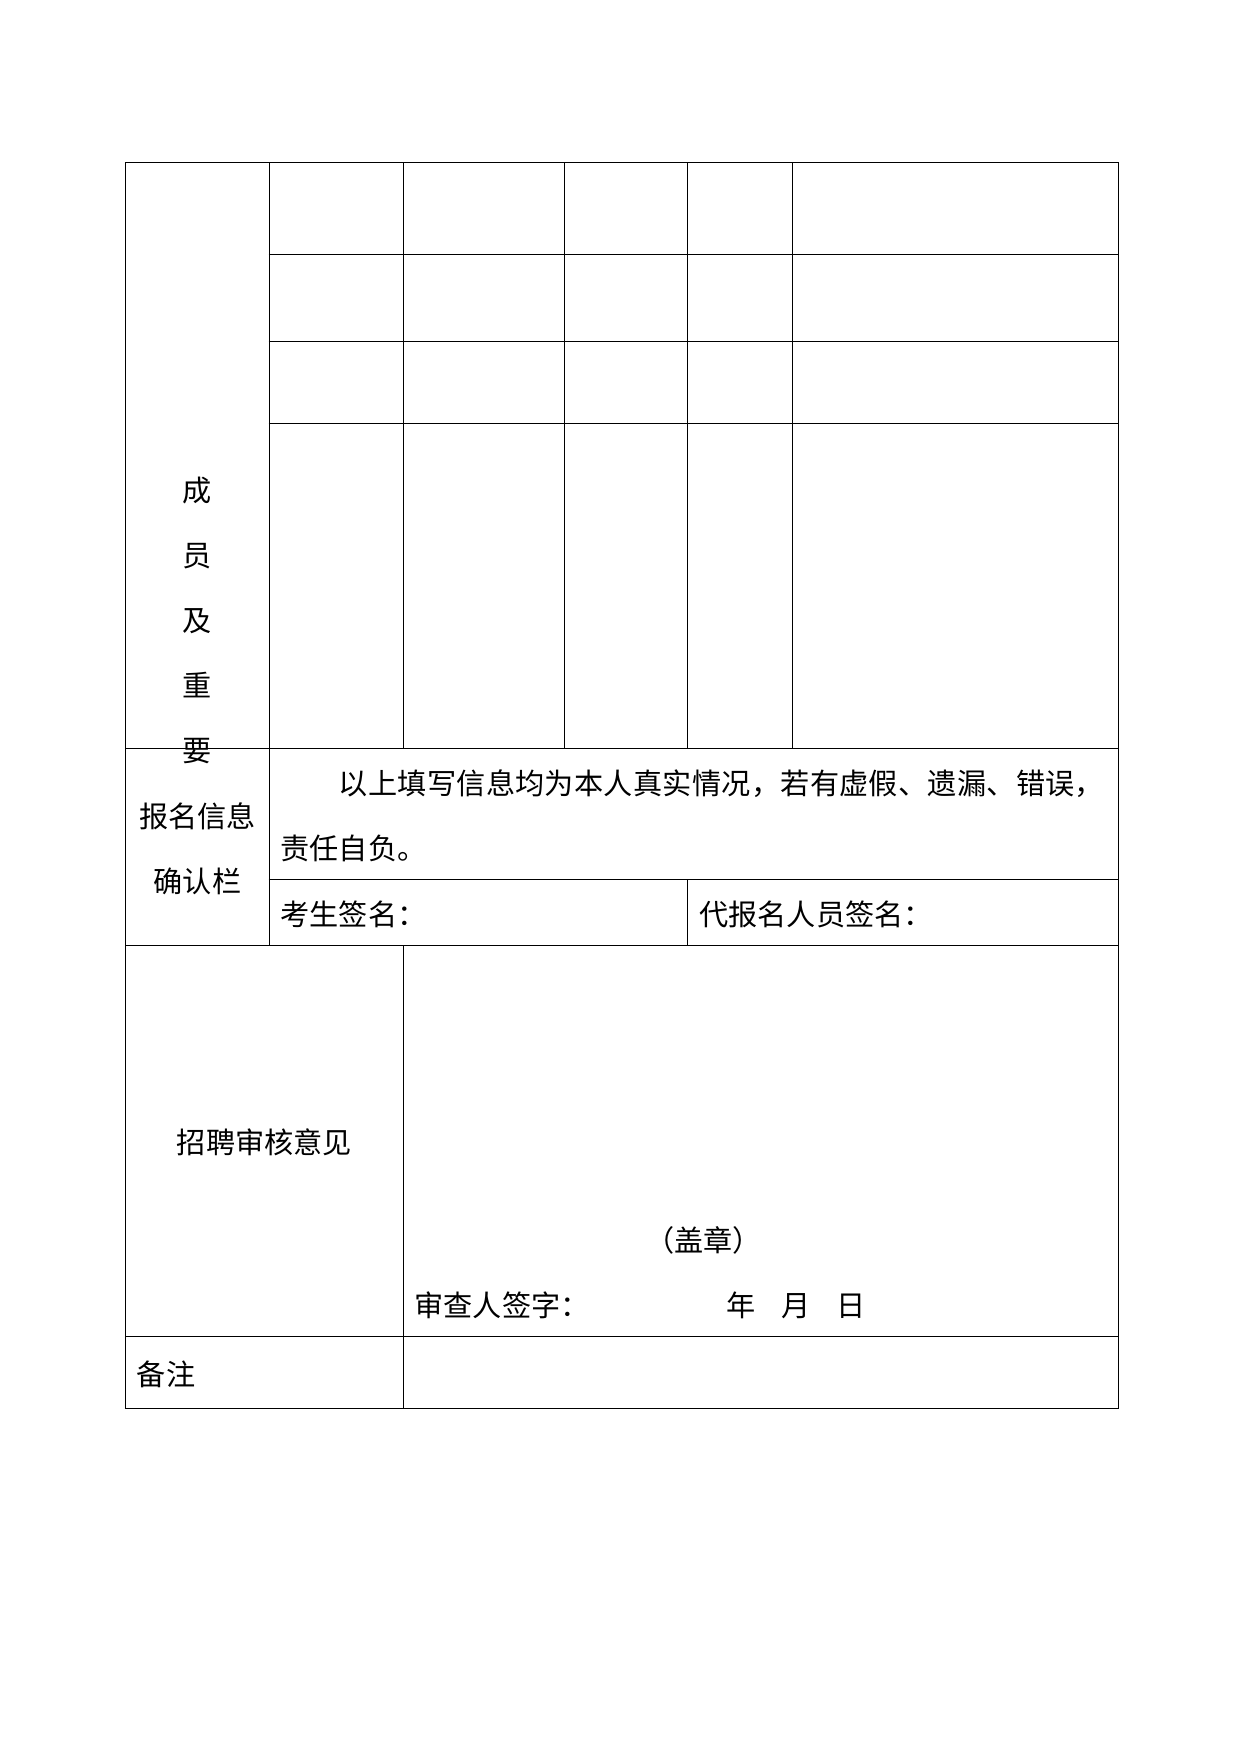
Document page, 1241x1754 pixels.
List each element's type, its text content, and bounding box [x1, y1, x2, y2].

table_cell 以上填写信息均为本人真实情况，若有虚假、遗漏、错误，责任自负。 [270, 749, 1118, 879]
table_cell [793, 163, 1118, 253]
table_cell [404, 255, 564, 341]
table_cell 备注 [126, 1337, 403, 1408]
table_cell [688, 424, 792, 748]
table_cell 招聘审核意见 [126, 946, 403, 1336]
table_cell [688, 163, 792, 253]
table_cell [270, 424, 403, 748]
table_cell 代报名人员签名： [688, 880, 1118, 945]
table_cell [688, 255, 792, 341]
table_cell [793, 255, 1118, 341]
table_cell 报名信息 确认栏 [126, 749, 269, 945]
table_cell [565, 342, 687, 423]
table_cell [565, 424, 687, 748]
table_cell [404, 342, 564, 423]
table_cell [270, 255, 403, 341]
table_cell [404, 424, 564, 748]
table_cell [270, 342, 403, 423]
table_cell [404, 1337, 1118, 1408]
table_cell [270, 163, 403, 253]
table_cell （盖章） 审查人签字： 年 月 日 [404, 946, 1118, 1336]
table_cell 考生签名： [270, 880, 687, 945]
table_cell [404, 163, 564, 253]
table_cell [565, 163, 687, 253]
table_cell [793, 424, 1118, 748]
table_cell [688, 342, 792, 423]
table_cell [565, 255, 687, 341]
table_cell [793, 342, 1118, 423]
